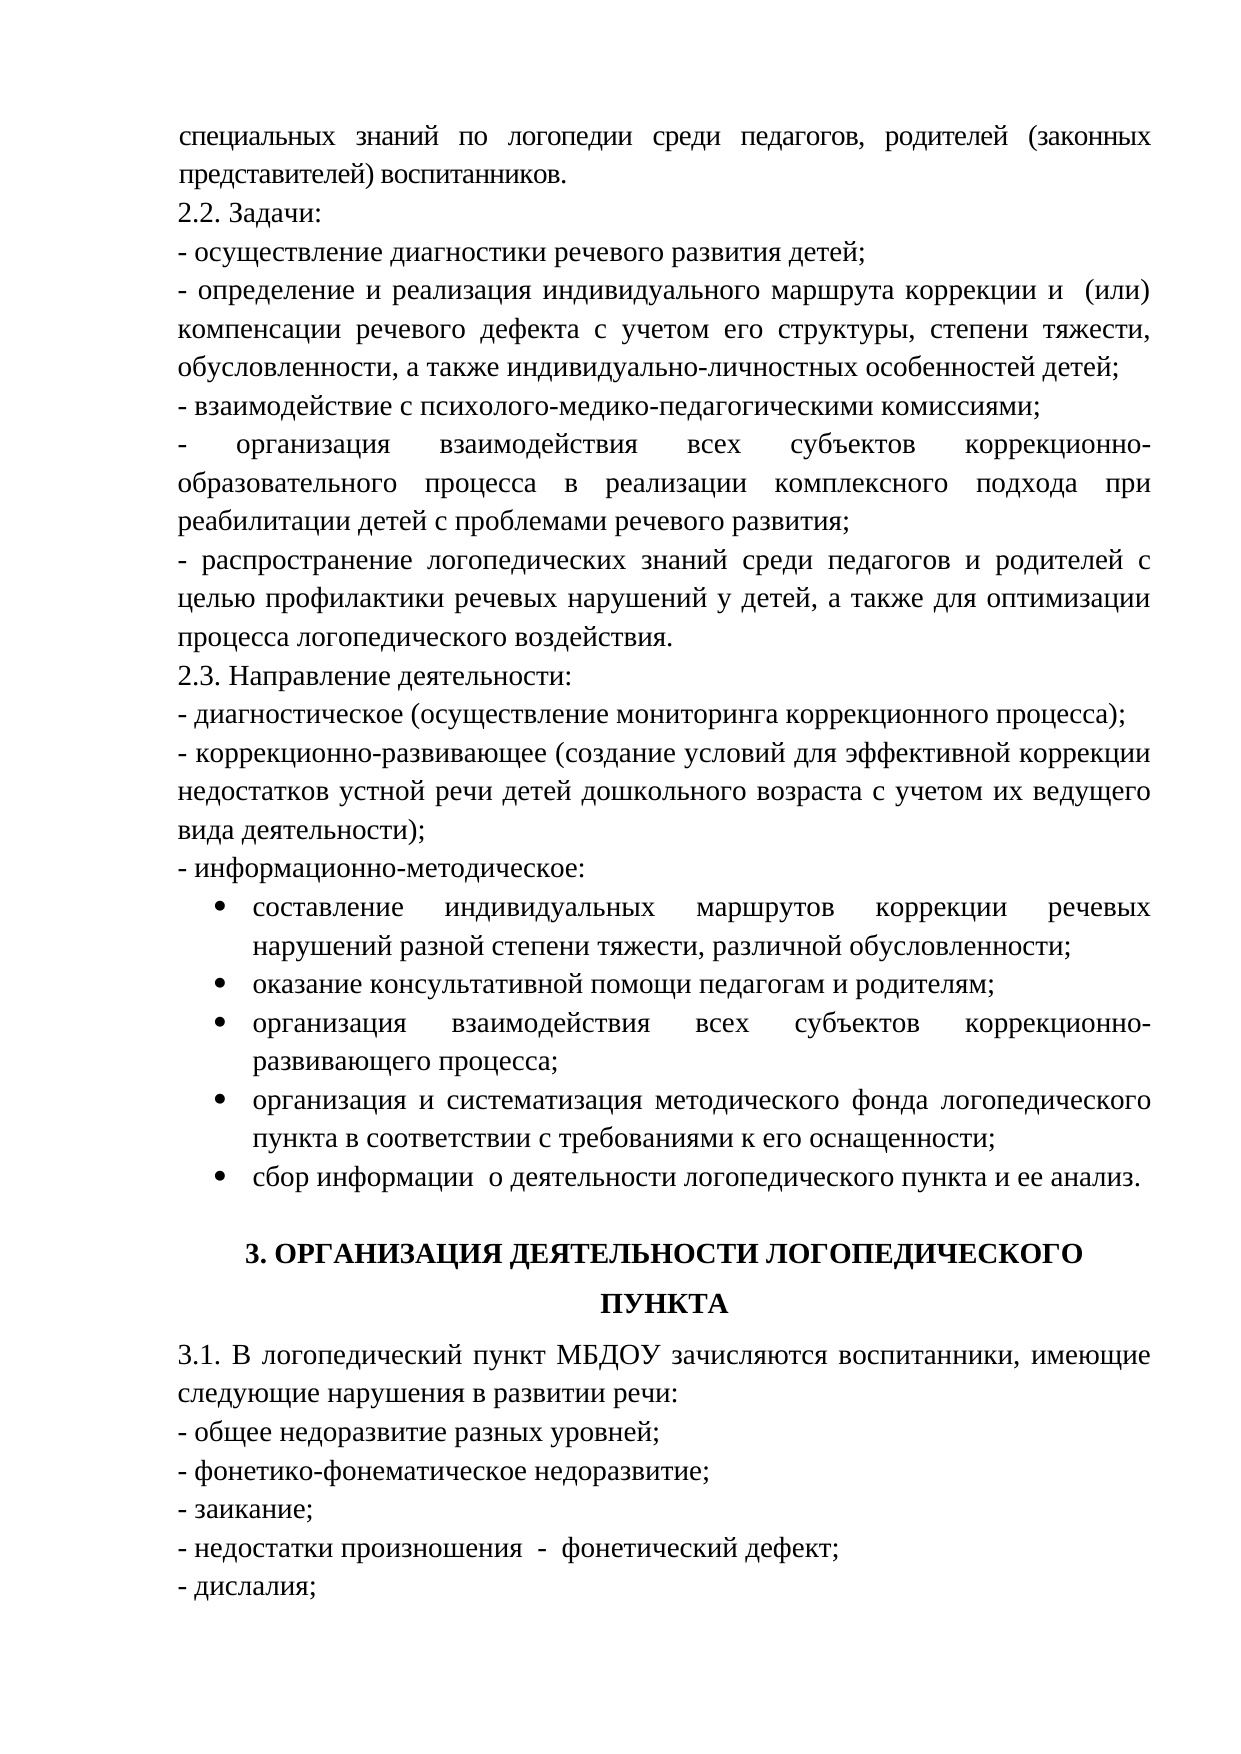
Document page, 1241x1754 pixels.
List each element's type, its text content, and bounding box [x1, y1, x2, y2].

list составление индивидуальных маршрутов коррекции речевых нарушений разной степени тяжести, различной обусловленности; [215, 889, 1152, 961]
text - организация взаимодействия всех субъектов коррекционно-образовательного процесса в реализации комплексного подхода при реабилитации детей с проблемами речевого развития; [177, 426, 1152, 537]
list сбор информации о деятельности логопедического пункта и ее анализ. [215, 1159, 1152, 1193]
text 3.1. В логопедический пункт МБДОУ зачисляются воспитанники, имеющие следующие нарушения в развитии речи: [177, 1337, 1152, 1409]
list организация взаимодействия всех субъектов коррекционно- развивающего процесса; [215, 1005, 1152, 1077]
text - осуществление диагностики речевого развития детей; [177, 234, 1152, 267]
text - заикание; [177, 1491, 1152, 1525]
list оказание консультативной помощи педагогам и родителям; [215, 966, 1152, 1000]
list организация и систематизация методического фонда логопедического пункта в соответствии с требованиями к его оснащенности; [215, 1082, 1152, 1154]
text 2.3. Направление деятельности: [177, 658, 1152, 691]
text - информационно-методическое: [177, 850, 1152, 884]
text - коррекционно-развивающее (создание условий для эффективной коррекции недостатков устной речи детей дошкольного возраста с учетом их ведущего вида деятельности); [177, 735, 1152, 845]
text - определение и реализация индивидуального маршрута коррекции и (или) компенсации речевого дефекта с учетом его структуры, степени тяжести, обусловленности, а также индивидуально-личностных особенностей детей; [177, 272, 1152, 383]
text - фонетико-фонематическое недоразвитие; [177, 1453, 1152, 1486]
text - диагностическое (осуществление мониторинга коррекционного процесса); [177, 696, 1152, 730]
text - недостатки произношения - фонетический дефект; [177, 1530, 1152, 1563]
text - дислалия; [177, 1568, 1152, 1602]
text - общее недоразвитие разных уровней; [177, 1414, 1152, 1448]
text - взаимодействие с психолого-медико-педагогическими комиссиями; [177, 388, 1152, 421]
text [179, 118, 1152, 190]
text - распространение логопедических знаний среди педагогов и родителей с целью профилактики речевых нарушений у детей, а также для оптимизации процесса логопедического воздействия. [177, 542, 1152, 653]
text 2.2. Задачи: [177, 195, 1152, 229]
text 3. ОРГАНИЗАЦИЯ ДЕЯТЕЛЬНОСТИ ЛОГОПЕДИЧЕСКОГО ПУНКТА [177, 1236, 1152, 1320]
